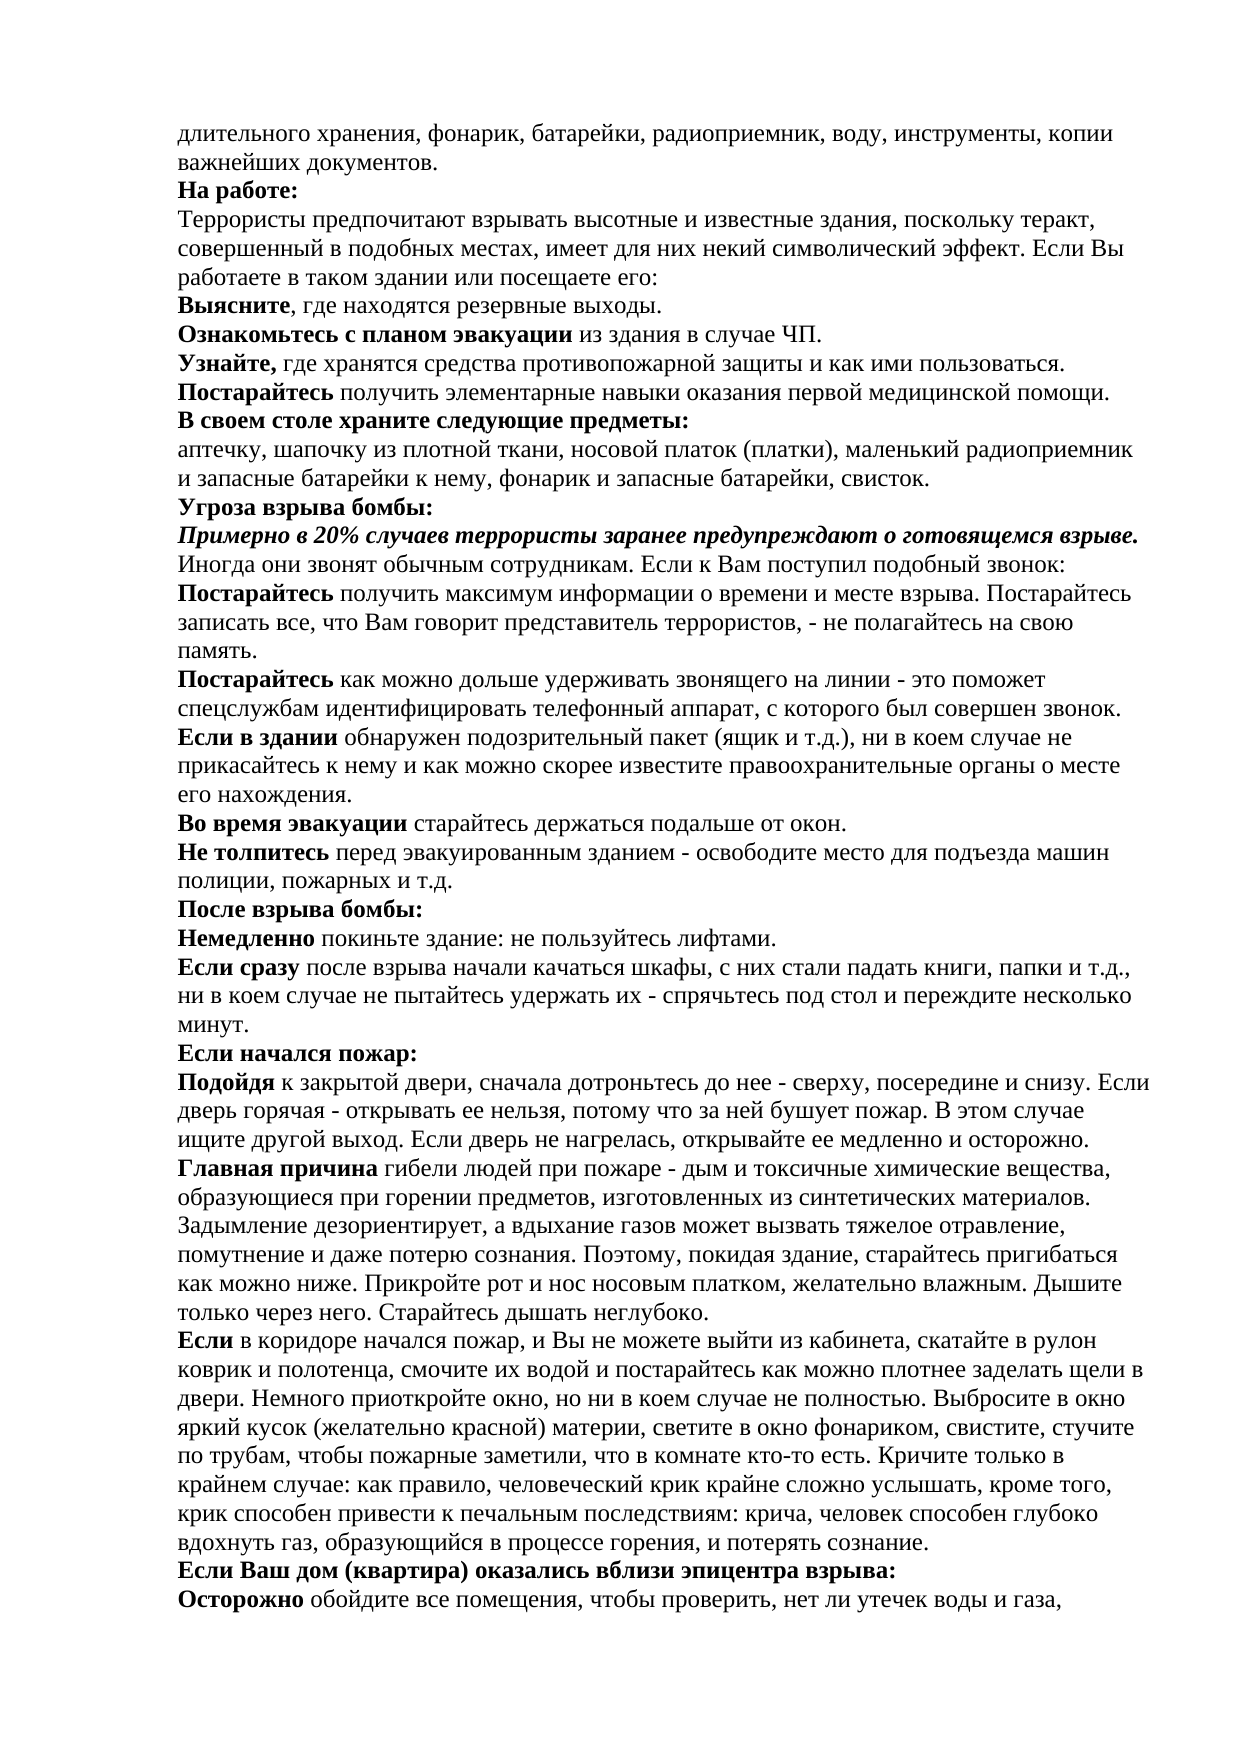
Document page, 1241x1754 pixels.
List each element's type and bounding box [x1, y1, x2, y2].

text [177, 118, 1152, 1613]
